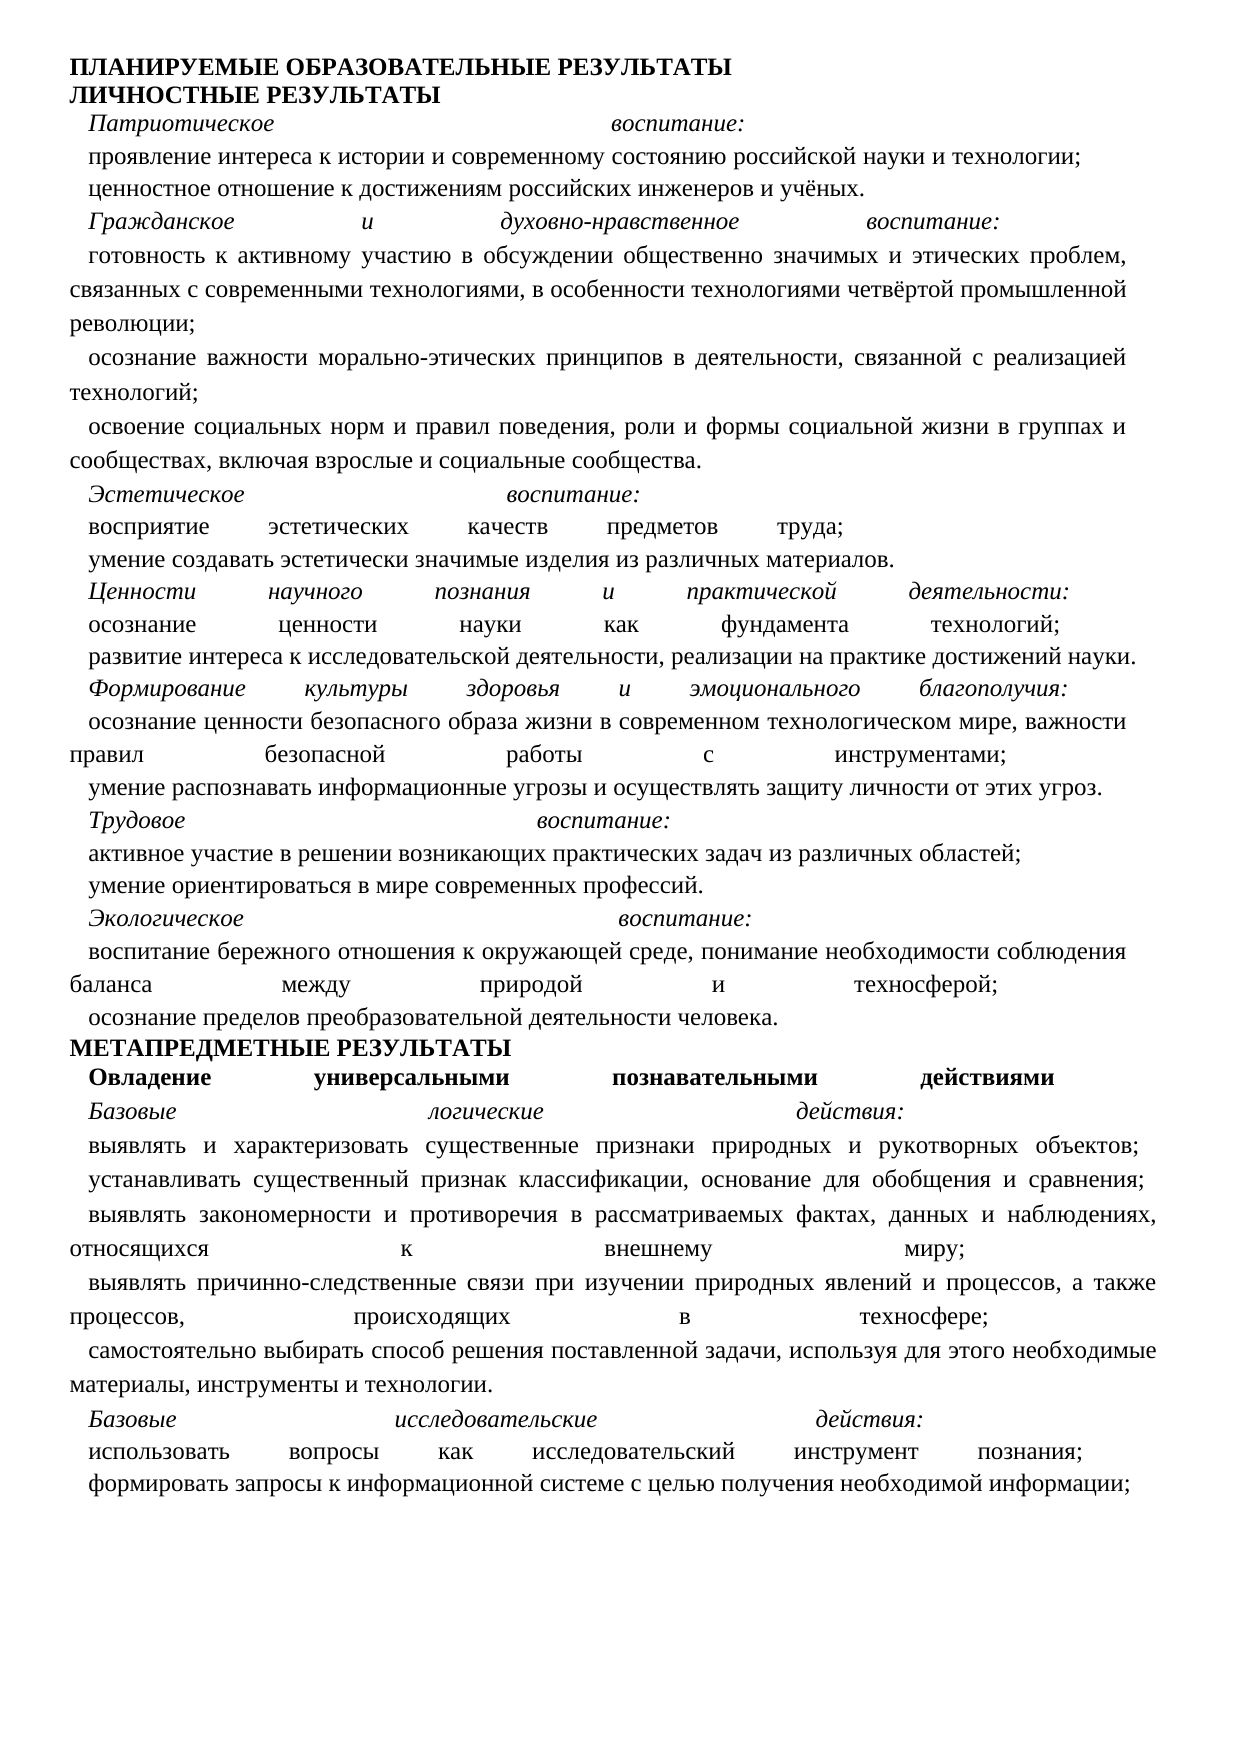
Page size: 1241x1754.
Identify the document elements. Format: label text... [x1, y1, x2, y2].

text Патриотическое воспитание: проявление интереса к истории и современному состоянию российской науки и технологии; ценностное отношение к достижениям российских инженеров и учёных. [88, 108, 1082, 202]
text ЛИЧНОСТНЫЕ РЕЗУЛЬТАТЫ [69, 81, 1172, 108]
text ПЛАНИРУЕМЫЕ ОБРАЗОВАТЕЛЬНЫЕ РЕЗУЛЬТАТЫ [69, 54, 1172, 81]
text МЕТАПРЕДМЕТНЫЕ РЕЗУЛЬТАТЫ [69, 1035, 1172, 1062]
text Базовые исследовательские действия: использовать вопросы как исследовательский инструмент познания; формировать запросы к информационной системе с целью получения необходимой информации; [88, 1404, 1142, 1497]
text Ценности научного познания и практической деятельности: осознание ценности науки как фундамента технологий; развитие интереса к исследовательской деятельности, реализации на практике достижений науки. [88, 576, 1142, 670]
text Формирование культуры здоровья и эмоционального благополучия: осознание ценности безопасного образа жизни в современном технологическом мире, важности правил безопасной работы с инструментами; умение распознавать информационные угрозы и осуществ​лять защиту личности от этих угроз. [69, 673, 1127, 801]
text Овладение универсальными познавательными действиями Базовые логические действия: выявлять и характеризовать существенные признаки природных и рукотворных объектов; устанавливать существенный признак классификации, основание для обобщения и сравнения; выявлять закономерности и противоречия в рассматриваемых фактах, данных и наблюдениях, относящихся к внешнему миру; выявлять причинно-следственные связи при изучении природных явлений и процессов, а также процессов, происходящих в техносфере; самостоятельно выбирать способ решения поставленной задачи, используя для этого необходимые материалы, инструменты и технологии. [69, 1062, 1157, 1398]
text Трудовое воспитание: активное участие в решении возникающих практических задач из различных областей; умение ориентироваться в мире современных профессий. [88, 806, 1022, 899]
text Эстетическое воспитание: восприятие эстетических качеств предметов труда; умение создавать эстетически значимые изделия из различных материалов. [88, 479, 902, 573]
text Гражданское и духовно-нравственное воспитание: готовность к активному участию в обсуждении общественно значимых и этических проблем, связанных с современными технологиями, в особенности технологиями четвёртой промышленной революции; осознание важности морально-этических принципов в деятельности, связанной с реализацией технологий; освоение социальных норм и правил поведения, роли и формы социальной жизни в группах и сообществах, включая взрослые и социальные сообщества. [69, 206, 1127, 474]
text Экологическое воспитание: воспитание бережного отношения к окружающей среде, понимание необходимости соблюдения баланса между природой и техносферой; осознание пределов преобразовательной деятельности человека. [69, 903, 1127, 1031]
